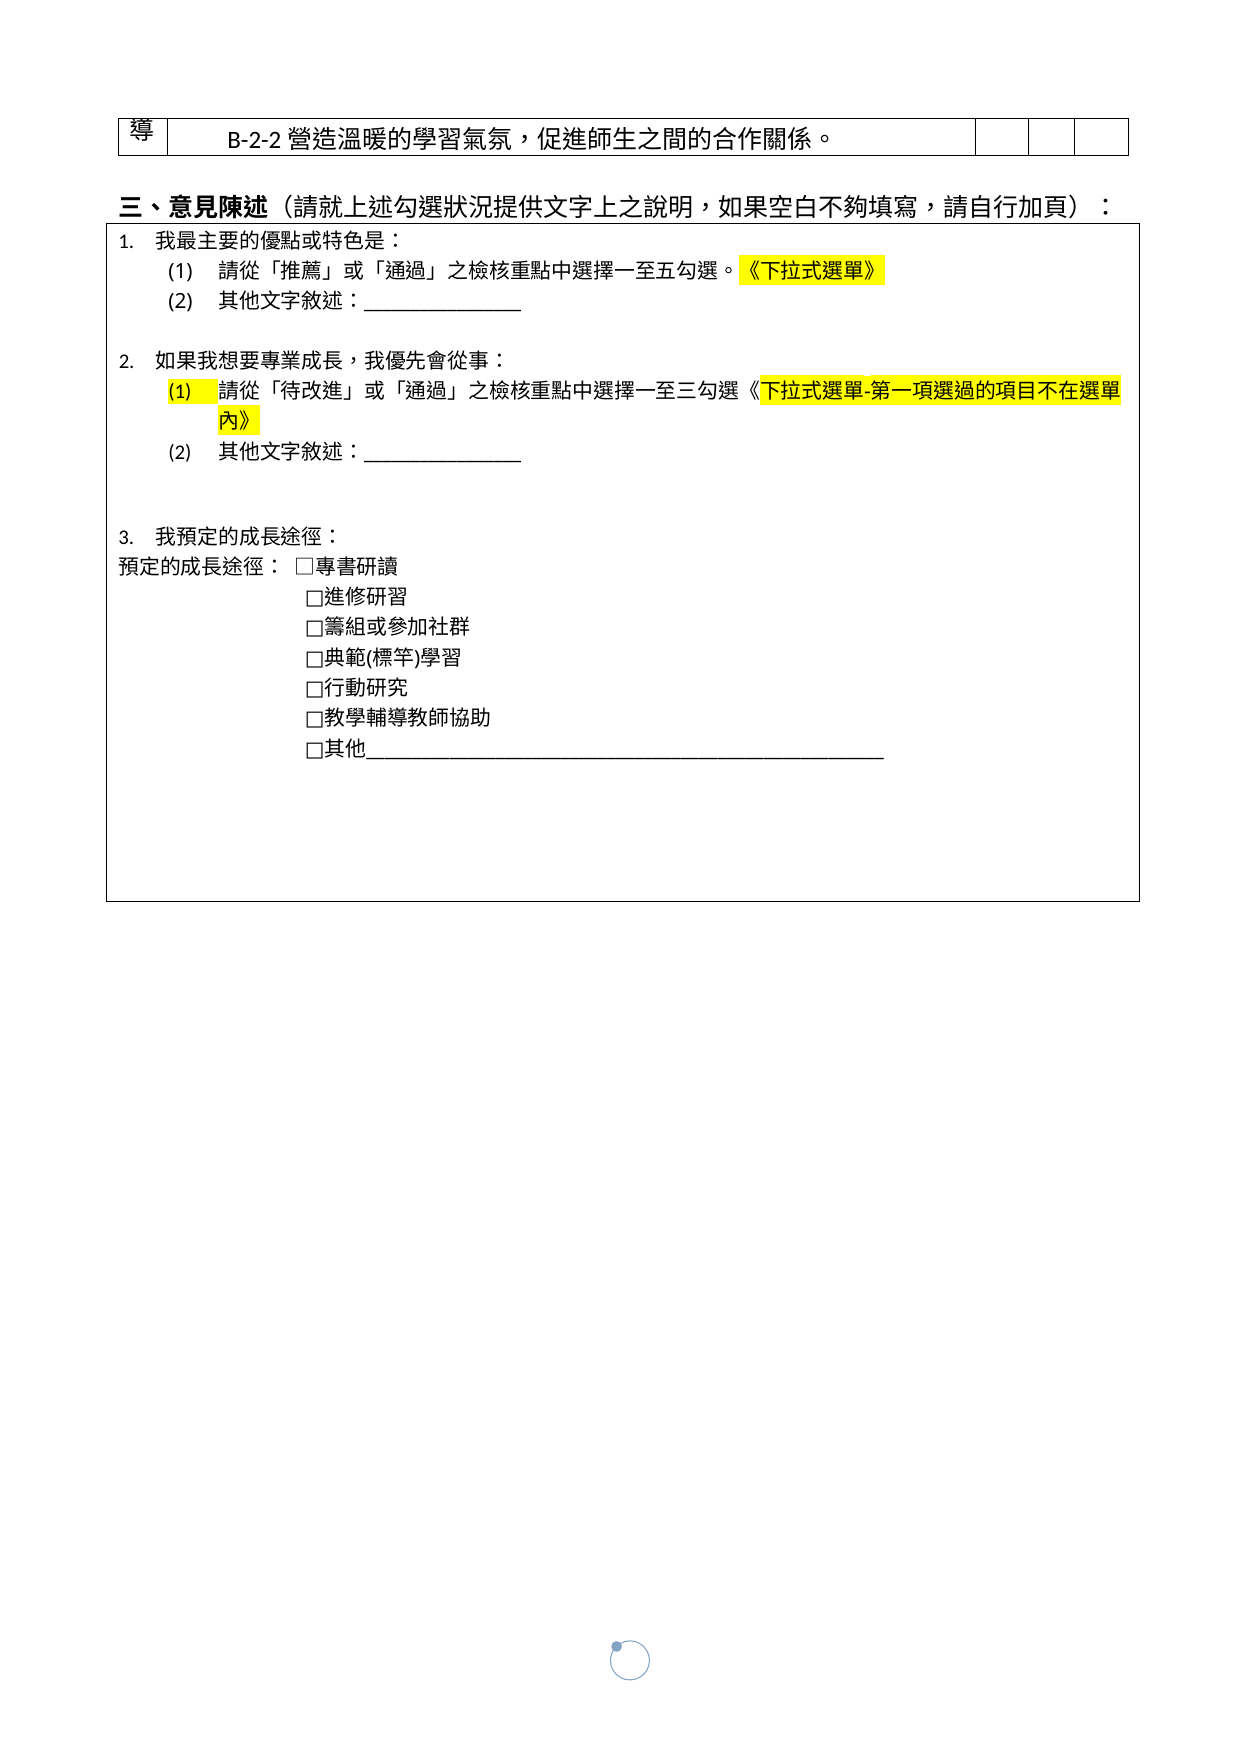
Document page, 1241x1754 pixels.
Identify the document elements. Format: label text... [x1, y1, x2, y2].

table_cell [1029, 119, 1074, 155]
table_cell [976, 119, 1028, 155]
table_header 我最主要的優點或特色是： 請從「推薦」或「通過」之檢核重點中選擇一至五勾選。《下拉式選單》 其他文字敘述：_________________ 如果我想要專業成長，我優先會從事： 請從「待改進」或「通過」之檢核重點中選擇一至三勾選《下拉式選單-第一項選過的項目不在選單內》 其他文字敘述：_________________ 我預定的成長途徑： 預定的成長途徑： □專書研讀 □進修研習 □籌組或參加社群 □典範(標竿)學習 □行動研究 □教學輔導教師協助 □其他________________________________________________________ [107, 224, 1139, 901]
table_cell B-2-2 營造溫暖的學習氣氛，促進師生之間的合作關係。 [168, 119, 975, 155]
table_cell [1075, 119, 1128, 155]
text 三、意見陳述（請就上述勾選狀況提供文字上之說明，如果空白不夠填寫，請自行加頁）： [118, 187, 1128, 223]
